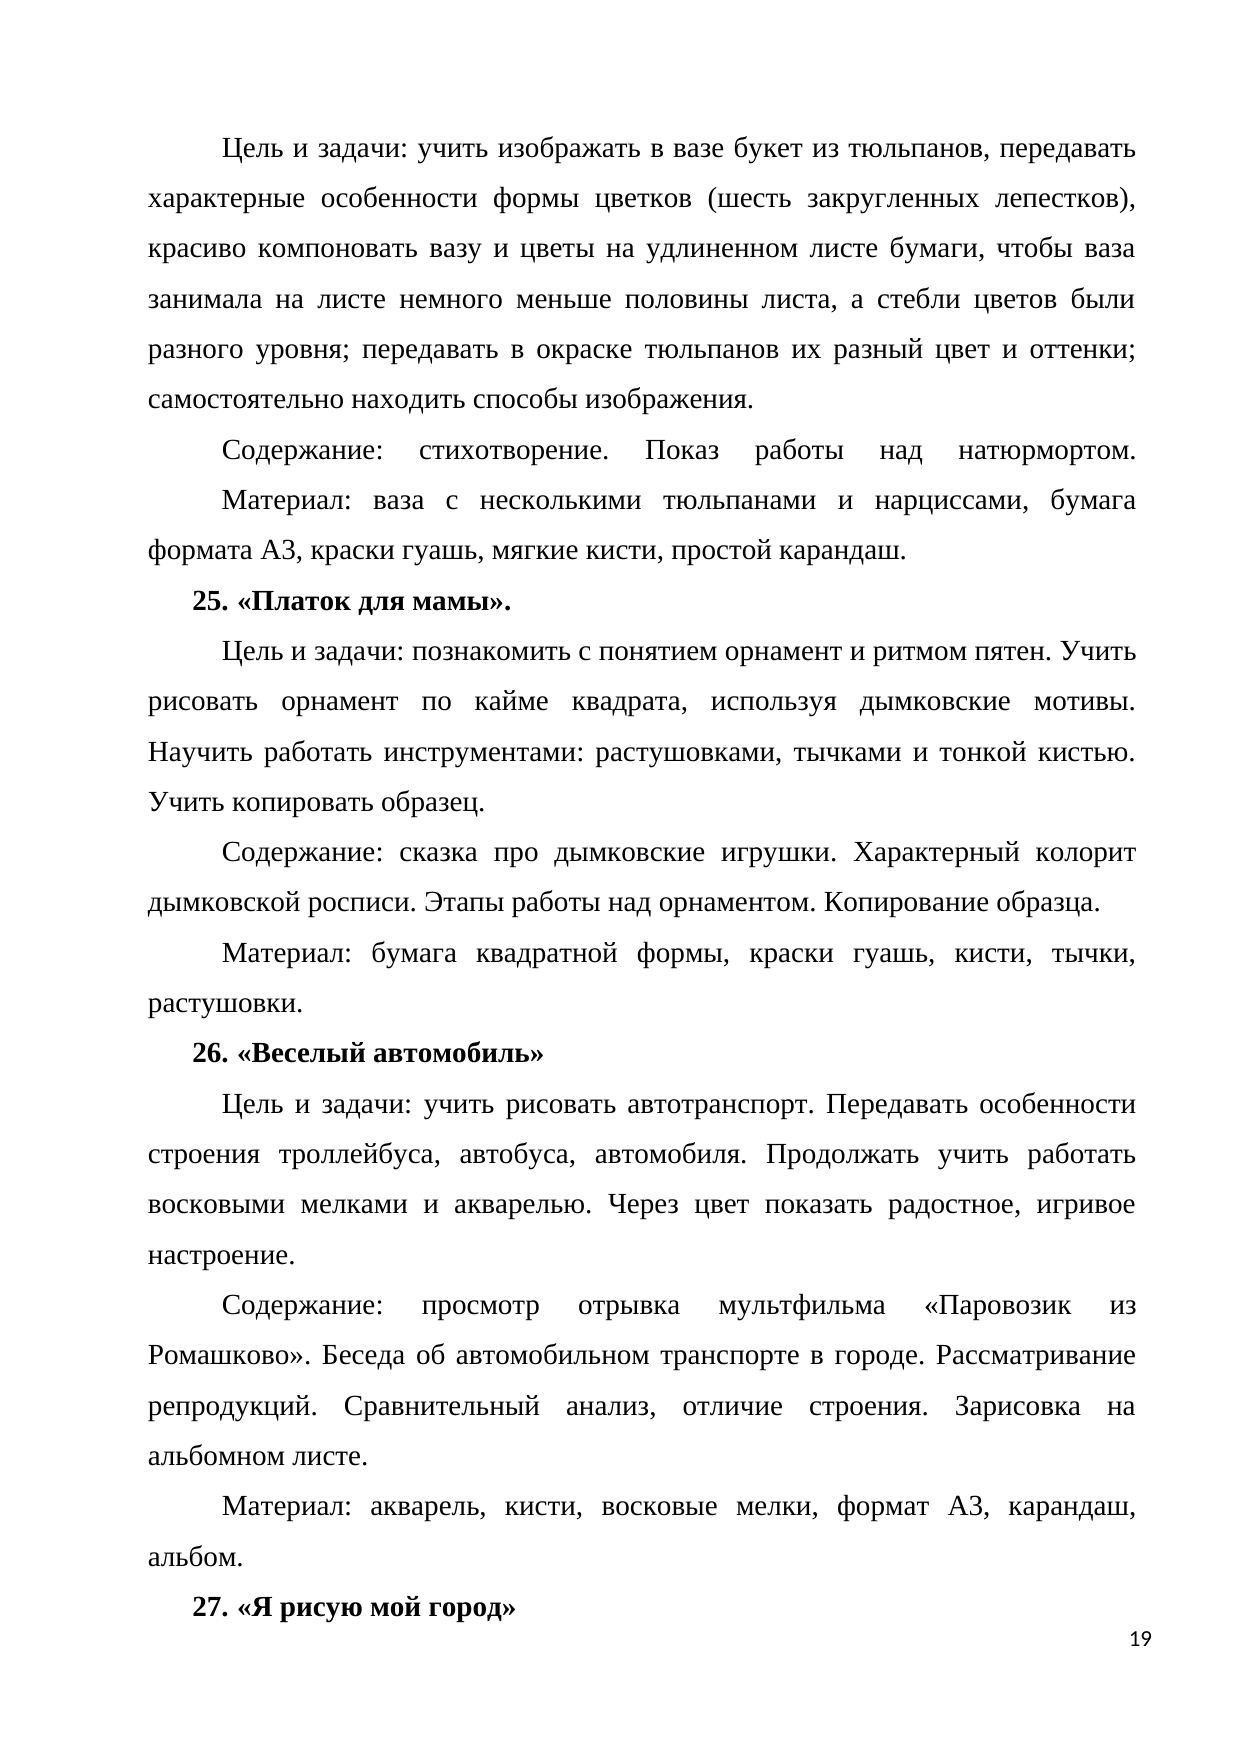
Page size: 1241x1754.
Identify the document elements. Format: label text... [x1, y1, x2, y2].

list «Я рисую мой город» [192, 1589, 1152, 1622]
text Содержание: просмотр отрывка мультфильма «Паровозик из Ромашково». Беседа об автомобильном транспорте в городе. Рассматривание репродукций. Сравнительный анализ, отличие строения. Зарисовка на альбомном листе. [148, 1287, 1137, 1472]
text Цель и задачи: учить изображать в вазе букет из тюльпанов, передавать характерные особенности формы цветков (шесть закругленных лепестков), красиво компоновать вазу и цветы на удлиненном листе бумаги, чтобы ваза занимала на листе немного меньше половины листа, а стебли цветов были разного уровня; передавать в окраске тюльпанов их разный цвет и оттенки; самостоятельно находить способы изображения. [148, 130, 1137, 415]
text Цель и задачи: учить рисовать автотранспорт. Передавать особенности строения троллейбуса, автобуса, автомобиля. Продолжать учить работать восковыми мелками и акварелью. Через цвет показать радостное, игривое настроение. [148, 1086, 1137, 1270]
text Материал: бумага квадратной формы, краски гуашь, кисти, тычки, растушовки. [148, 935, 1137, 1019]
list «Платок для мамы». [192, 583, 1137, 616]
text Содержание: стихотворение. Показ работы над натюрмортом. Материал: ваза с несколькими тюльпанами и нарциссами, бумага формата А3, краски гуашь, мягкие кисти, простой карандаш. [148, 432, 1137, 566]
text Цель и задачи: познакомить с понятием орнамент и ритмом пятен. Учить рисовать орнамент по кайме квадрата, используя дымковские мотивы. Научить работать инструментами: растушовками, тычками и тонкой кистью. Учить копировать образец. [148, 633, 1137, 817]
text Содержание: сказка про дымковские игрушки. Характерный колорит дымковской росписи. Этапы работы над орнаментом. Копирование образца. [148, 834, 1137, 918]
text Материал: акварель, кисти, восковые мелки, формат А3, карандаш, альбом. [148, 1488, 1137, 1572]
list «Веселый автомобиль» [192, 1036, 1137, 1069]
